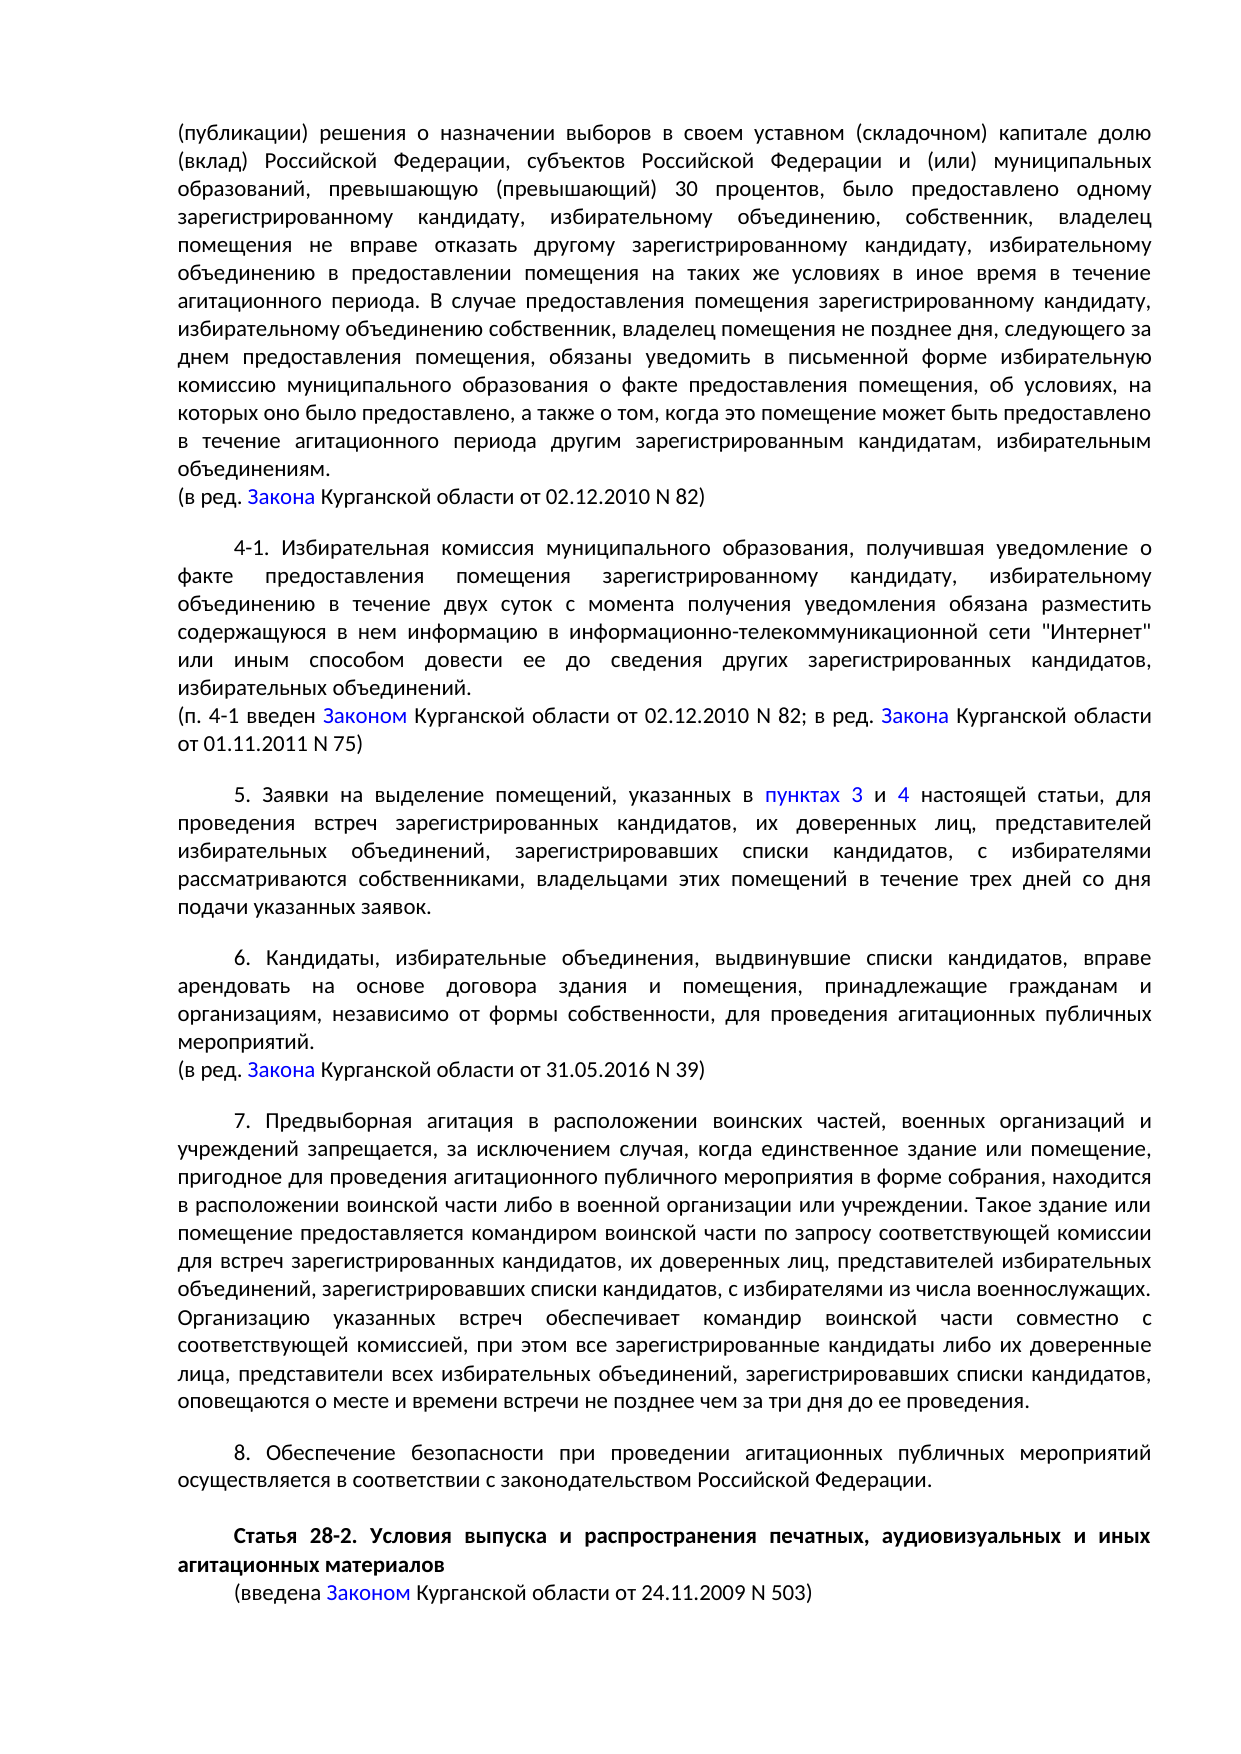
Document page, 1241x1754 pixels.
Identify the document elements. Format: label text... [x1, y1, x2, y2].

text (в ред. Закона Курганской области от 31.05.2016 N 39) [177, 1056, 1152, 1083]
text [177, 118, 1152, 482]
text (в ред. Закона Курганской области от 02.12.2010 N 82) [177, 482, 1152, 510]
text (введена Законом Курганской области от 24.11.2009 N 503) [177, 1578, 1152, 1606]
text (п. 4-1 введен Законом Курганской области от 02.12.2010 N 82; в ред. Закона Курганской области от 01.11.2011 N 75) [177, 701, 1152, 757]
text 7. Предвыборная агитация в расположении воинских частей, военных организаций и учреждений запрещается, за исключением случая, когда единственное здание или помещение, пригодное для проведения агитационного публичного мероприятия в форме собрания, находится в расположении воинской части либо в военной организации или учреждении. Такое здание или помещение предоставляется командиром воинской части по запросу соответствующей комиссии для встреч зарегистрированных кандидатов, их доверенных лиц, представителей избирательных объединений, зарегистрировавших списки кандидатов, с избирателями из числа военнослужащих. Организацию указанных встреч обеспечивает командир воинской части совместно с соответствующей комиссией, при этом все зарегистрированные кандидаты либо их доверенные лица, представители всех избирательных объединений, зарегистрировавших списки кандидатов, оповещаются о месте и времени встречи не позднее чем за три дня до ее проведения. [177, 1106, 1152, 1415]
text 6. Кандидаты, избирательные объединения, выдвинувшие списки кандидатов, вправе арендовать на основе договора здания и помещения, принадлежащие гражданам и организациям, независимо от формы собственности, для проведения агитационных публичных мероприятий. [177, 943, 1152, 1056]
text 8. Обеспечение безопасности при проведении агитационных публичных мероприятий осуществляется в соответствии с законодательством Российской Федерации. [177, 1438, 1152, 1494]
text 4-1. Избирательная комиссия муниципального образования, получившая уведомление о факте предоставления помещения зарегистрированному кандидату, избирательному объединению в течение двух суток с момента получения уведомления обязана разместить содержащуюся в нем информацию в информационно-телекоммуникационной сети "Интернет" или иным способом довести ее до сведения других зарегистрированных кандидатов, избирательных объединений. [177, 533, 1152, 701]
title Статья 28-2. Условия выпуска и распространения печатных, аудиовизуальных и иных агитационных материалов [177, 1522, 1152, 1578]
text 5. Заявки на выделение помещений, указанных в пунктах 3 и 4 настоящей статьи, для проведения встреч зарегистрированных кандидатов, их доверенных лиц, представителей избирательных объединений, зарегистрировавших списки кандидатов, с избирателями рассматриваются собственниками, владельцами этих помещений в течение трех дней со дня подачи указанных заявок. [177, 780, 1152, 921]
